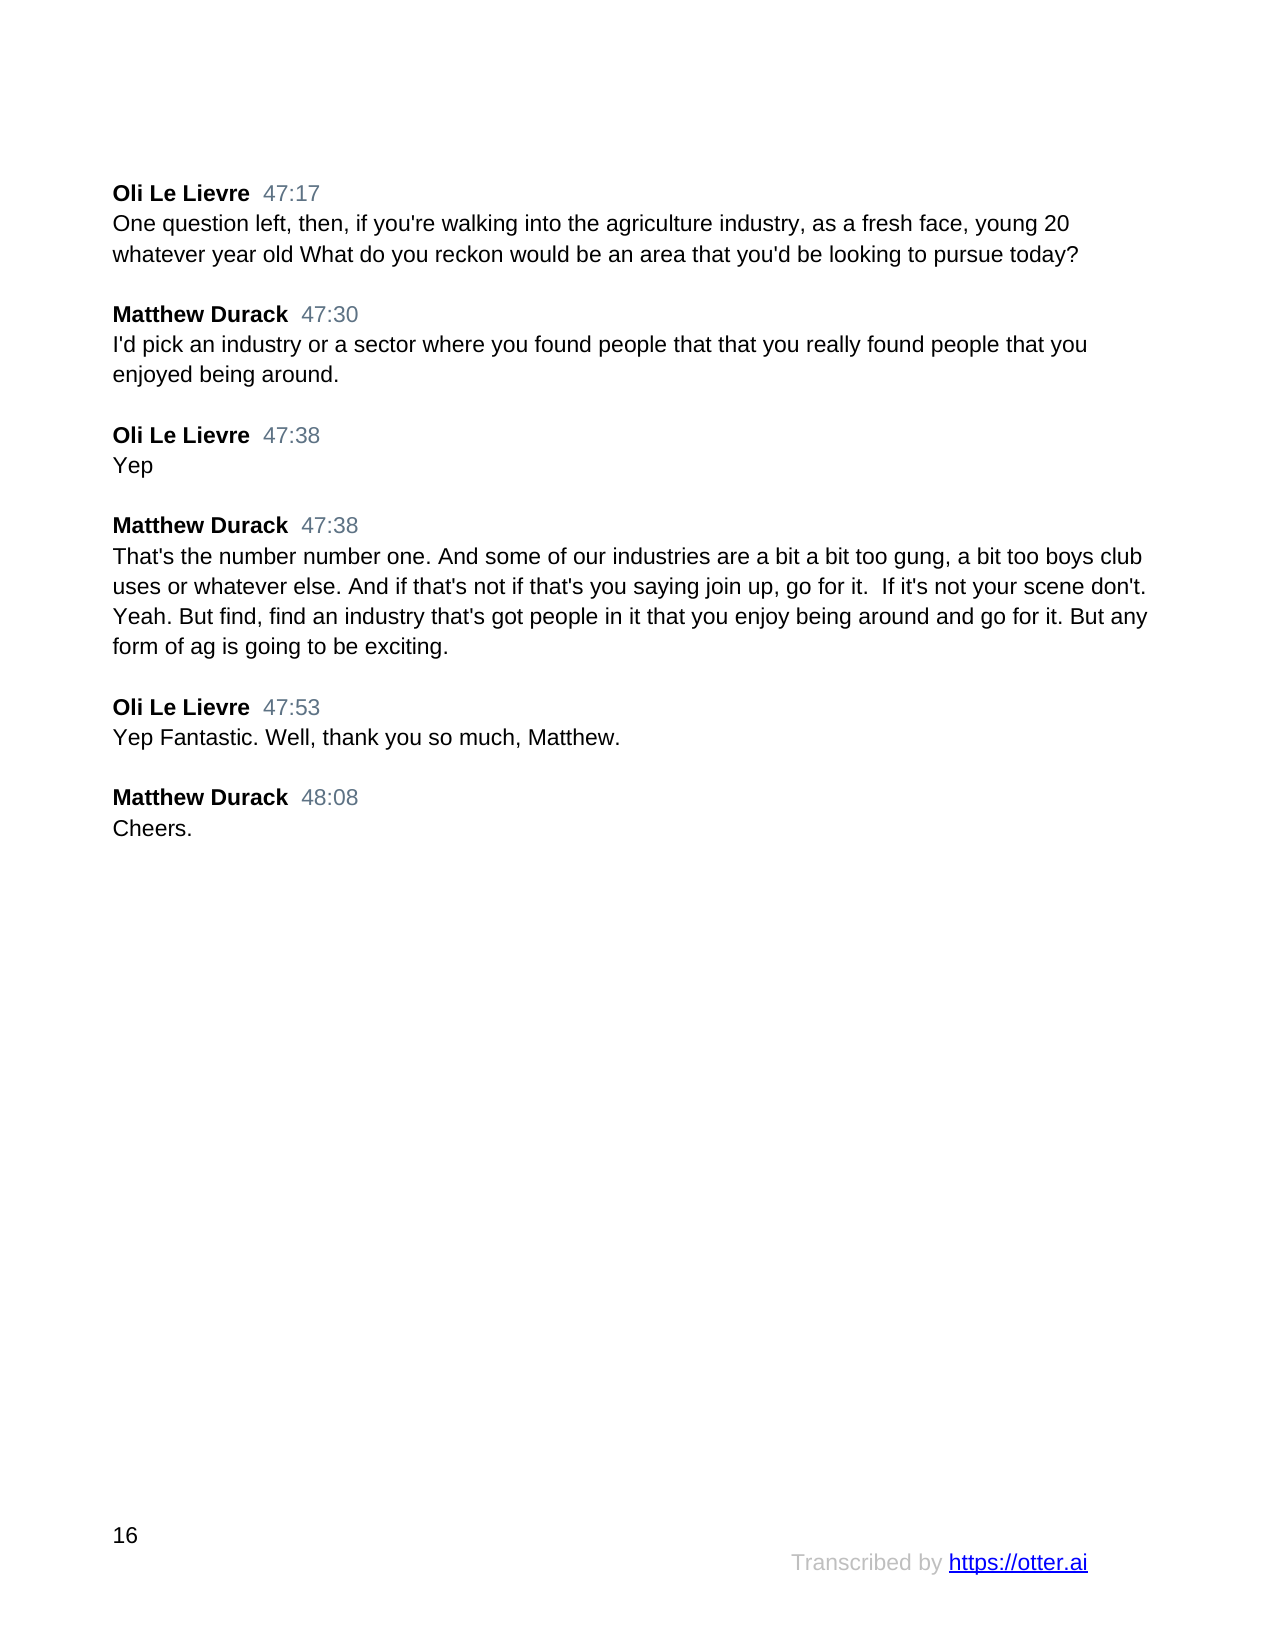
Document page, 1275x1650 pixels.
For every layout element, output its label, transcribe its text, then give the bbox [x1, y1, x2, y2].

text Oli Le Lievre 47:17 [112, 180, 1162, 207]
text Matthew Durack 47:30 [112, 301, 1162, 327]
text Matthew Durack 47:38 [112, 512, 1162, 539]
text I'd pick an industry or a sector where you found people that that you really found people that you enjoyed being around. [112, 331, 1162, 388]
text Matthew Durack 48:08 [112, 784, 1162, 811]
text Yep [112, 452, 1162, 478]
text Yep Fantastic. Well, thank you so much, Matthew. [112, 724, 1162, 750]
text Oli Le Lievre 47:38 [112, 422, 1162, 448]
text Cheers. [112, 814, 1162, 841]
text One question left, then, if you're walking into the agriculture industry, as a fresh face, young 20 whatever year old What do you reckon would be an area that you'd be looking to pursue today? [112, 210, 1162, 267]
text That's the number number one. And some of our industries are a bit a bit too gung, a bit too boys club uses or whatever else. And if that's not if that's you saying join up, go for it. If it's not your scene don't. Yeah. But find, find an industry that's got people in it that you enjoy being around and go for it. But any form of ag is going to be exciting. [112, 543, 1162, 660]
text Oli Le Lievre 47:53 [112, 694, 1162, 720]
